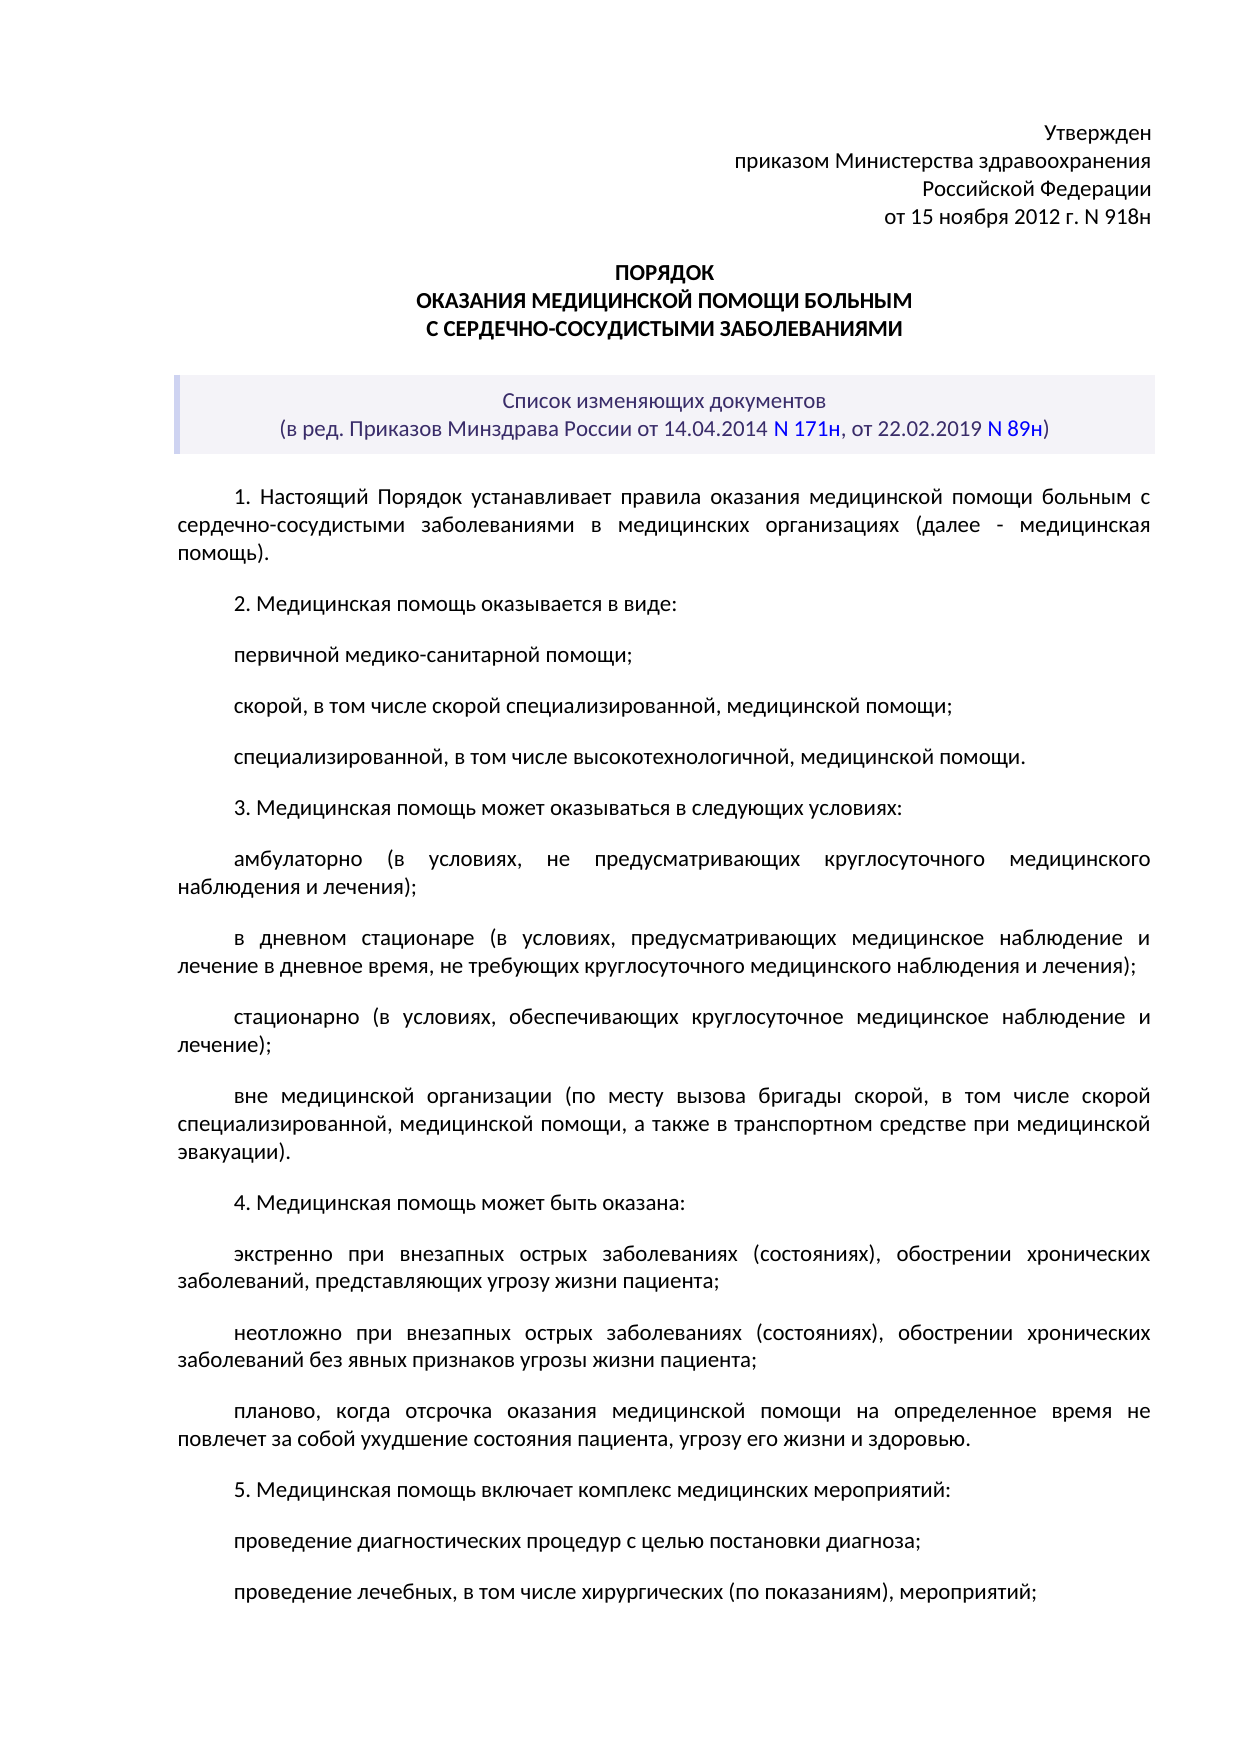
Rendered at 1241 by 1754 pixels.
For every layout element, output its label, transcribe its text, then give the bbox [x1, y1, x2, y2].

text Российской Федерации [177, 174, 1152, 202]
text специализированной, в том числе высокотехнологичной, медицинской помощи. [177, 742, 1152, 770]
text от 15 ноября 2012 г. N 918н [177, 202, 1152, 230]
text стационарно (в условиях, обеспечивающих круглосуточное медицинское наблюдение и лечение); [177, 1002, 1152, 1058]
text проведение лечебных, в том числе хирургических (по показаниям), мероприятий; [177, 1577, 1152, 1605]
table_header Список изменяющих документов (в ред. Приказов Минздрава России от 14.04.2014 N 171н, от 22.02.2019 N 89н) [180, 375, 1149, 454]
title ОКАЗАНИЯ МЕДИЦИНСКОЙ ПОМОЩИ БОЛЬНЫМ [177, 286, 1152, 314]
text амбулаторно (в условиях, не предусматривающих круглосуточного медицинского наблюдения и лечения); [177, 844, 1152, 900]
title С СЕРДЕЧНО-СОСУДИСТЫМИ ЗАБОЛЕВАНИЯМИ [177, 314, 1152, 342]
text неотложно при внезапных острых заболеваниях (состояниях), обострении хронических заболеваний без явных признаков угрозы жизни пациента; [177, 1318, 1152, 1374]
text Утвержден [177, 118, 1152, 146]
text приказом Министерства здравоохранения [177, 146, 1152, 174]
text первичной медико-санитарной помощи; [177, 640, 1152, 668]
text планово, когда отсрочка оказания медицинской помощи на определенное время не повлечет за собой ухудшение состояния пациента, угрозу его жизни и здоровью. [177, 1397, 1152, 1453]
title ПОРЯДОК [177, 258, 1152, 286]
text 1. Настоящий Порядок устанавливает правила оказания медицинской помощи больным с сердечно-сосудистыми заболеваниями в медицинских организациях (далее - медицинская помощь). [177, 482, 1152, 566]
text в дневном стационаре (в условиях, предусматривающих медицинское наблюдение и лечение в дневное время, не требующих круглосуточного медицинского наблюдения и лечения); [177, 923, 1152, 979]
text экстренно при внезапных острых заболеваниях (состояниях), обострении хронических заболеваний, представляющих угрозу жизни пациента; [177, 1239, 1152, 1295]
text 4. Медицинская помощь может быть оказана: [177, 1188, 1152, 1216]
text 3. Медицинская помощь может оказываться в следующих условиях: [177, 793, 1152, 821]
text проведение диагностических процедур с целью постановки диагноза; [177, 1526, 1152, 1554]
text вне медицинской организации (по месту вызова бригады скорой, в том числе скорой специализированной, медицинской помощи, а также в транспортном средстве при медицинской эвакуации). [177, 1081, 1152, 1165]
text 2. Медицинская помощь оказывается в виде: [177, 589, 1152, 617]
text 5. Медицинская помощь включает комплекс медицинских мероприятий: [177, 1476, 1152, 1503]
text скорой, в том числе скорой специализированной, медицинской помощи; [177, 691, 1152, 719]
